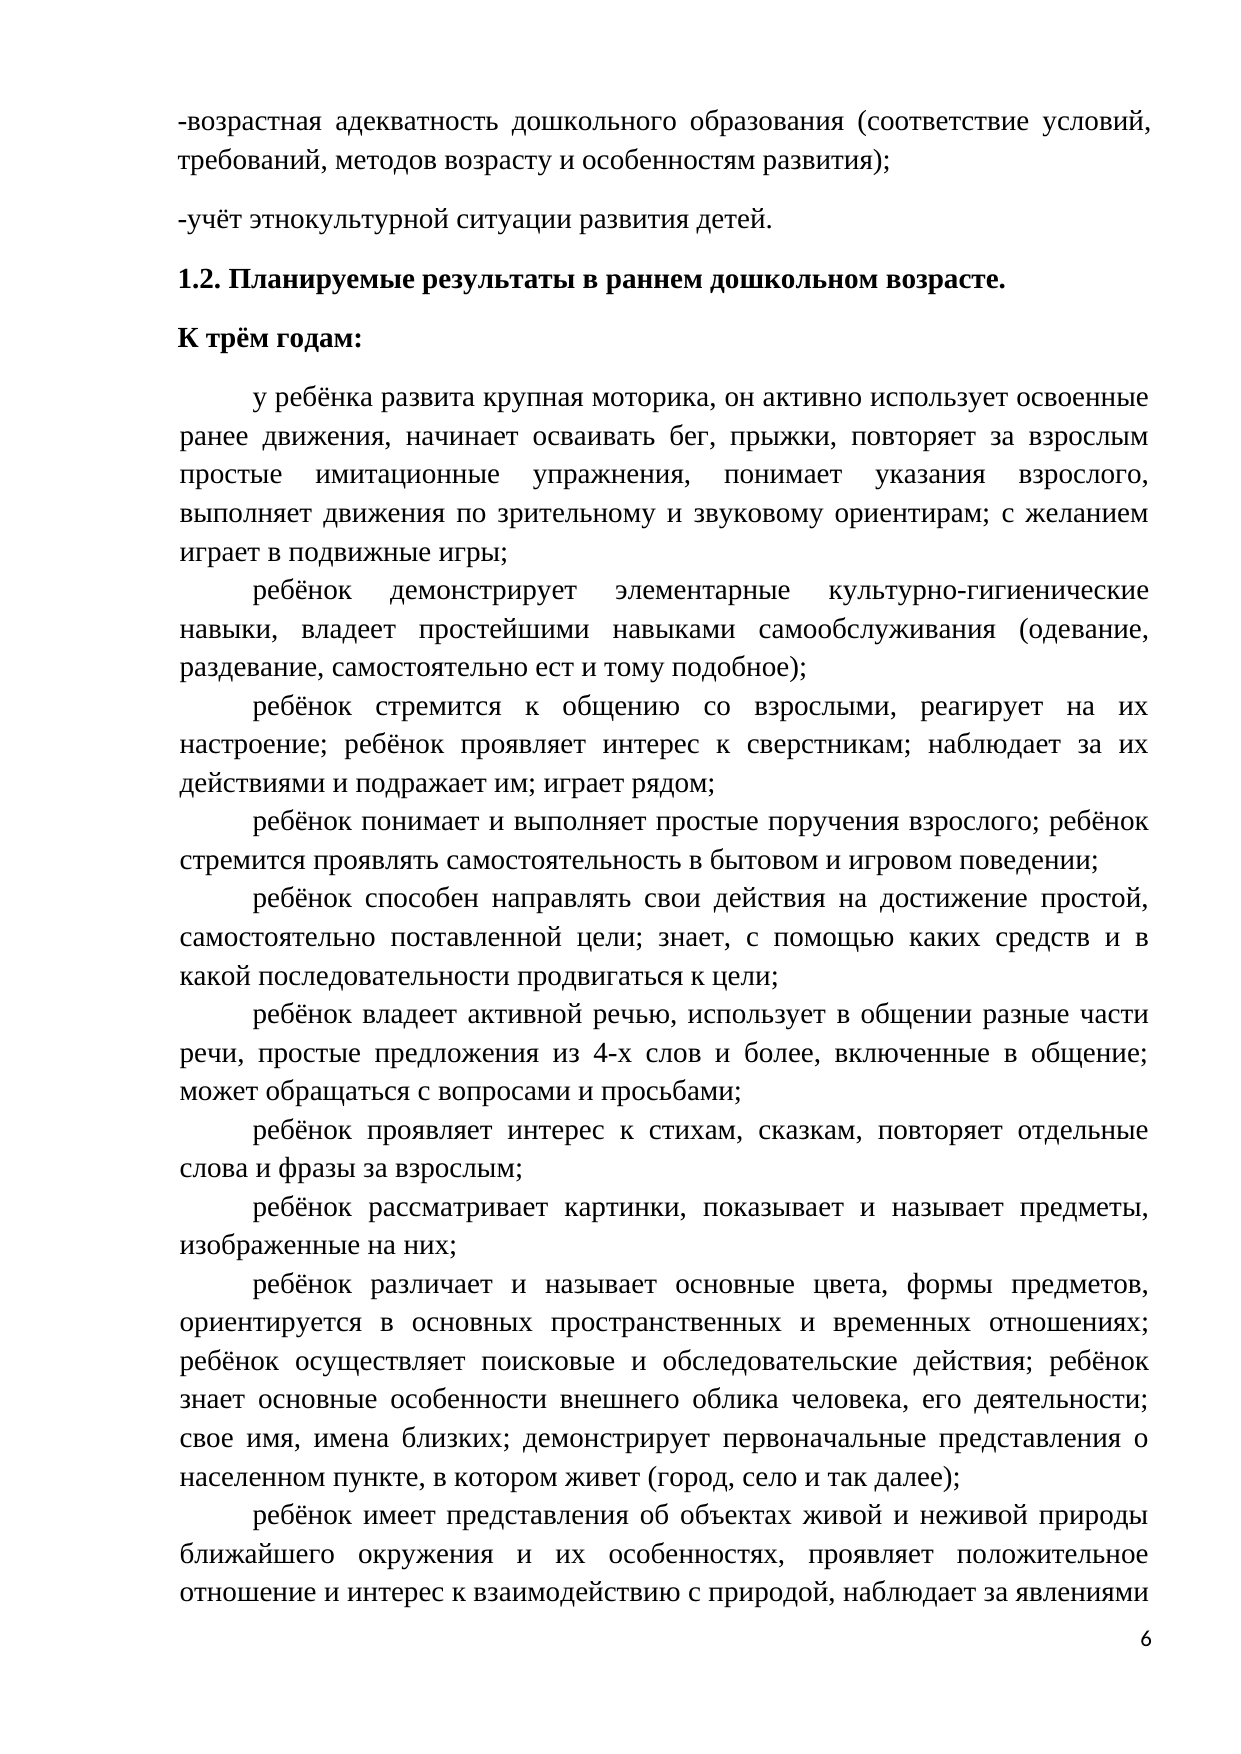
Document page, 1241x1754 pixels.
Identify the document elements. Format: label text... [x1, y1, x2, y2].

text ребёнок различает и называет основные цвета, формы предметов, ориентируется в основных пространственных и временных отношениях; ребёнок осуществляет поисковые и обследовательские действия; ребёнок знает основные особенности внешнего облика человека, его деятельности; свое имя, имена близких; демонстрирует первоначальные представления о населенном пункте, в котором живет (город, село и так далее); [179, 1266, 1149, 1492]
text К трём годам: [177, 320, 1152, 354]
text ребёнок демонстрирует элементарные культурно-гигиенические навыки, владеет простейшими навыками самообслуживания (одевание, раздевание, самостоятельно ест и тому подобное); [179, 572, 1149, 683]
text -учёт этнокультурной ситуации развития детей. [177, 201, 1152, 235]
text ребёнок стремится к общению со взрослыми, реагирует на их настроение; ребёнок проявляет интерес к сверстникам; наблюдает за их действиями и подражает им; играет рядом; [179, 688, 1149, 798]
text ребёнок рассматривает картинки, показывает и называет предметы, изображенные на них; [179, 1189, 1149, 1261]
text ребёнок способен направлять свои действия на достижение простой, самостоятельно поставленной цели; знает, с помощью каких средств и в какой последовательности продвигаться к цели; [179, 881, 1149, 991]
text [179, 1497, 1149, 1608]
text ребёнок понимает и выполняет простые поручения взрослого; ребёнок стремится проявлять самостоятельность в бытовом и игровом поведении; [179, 803, 1149, 876]
text -возрастная адекватность дошкольного образования (соответствие условий, требований, методов возрасту и особенностям развития); [177, 103, 1152, 176]
text 1.2. Планируемые результаты в раннем дошкольном возрасте. [177, 261, 1152, 294]
text ребёнок владеет активной речью, использует в общении разные части речи, простые предложения из 4-х слов и более, включенные в общение; может обращаться с вопросами и просьбами; [179, 996, 1149, 1107]
text ребёнок проявляет интерес к стихам, сказкам, повторяет отдельные слова и фразы за взрослым; [179, 1112, 1149, 1184]
text у ребёнка развита крупная моторика, он активно использует освоенные ранее движения, начинает осваивать бег, прыжки, повторяет за взрослым простые имитационные упражнения, понимает указания взрослого, выполняет движения по зрительному и звуковому ориентирам; с желанием играет в подвижные игры; [179, 379, 1149, 567]
